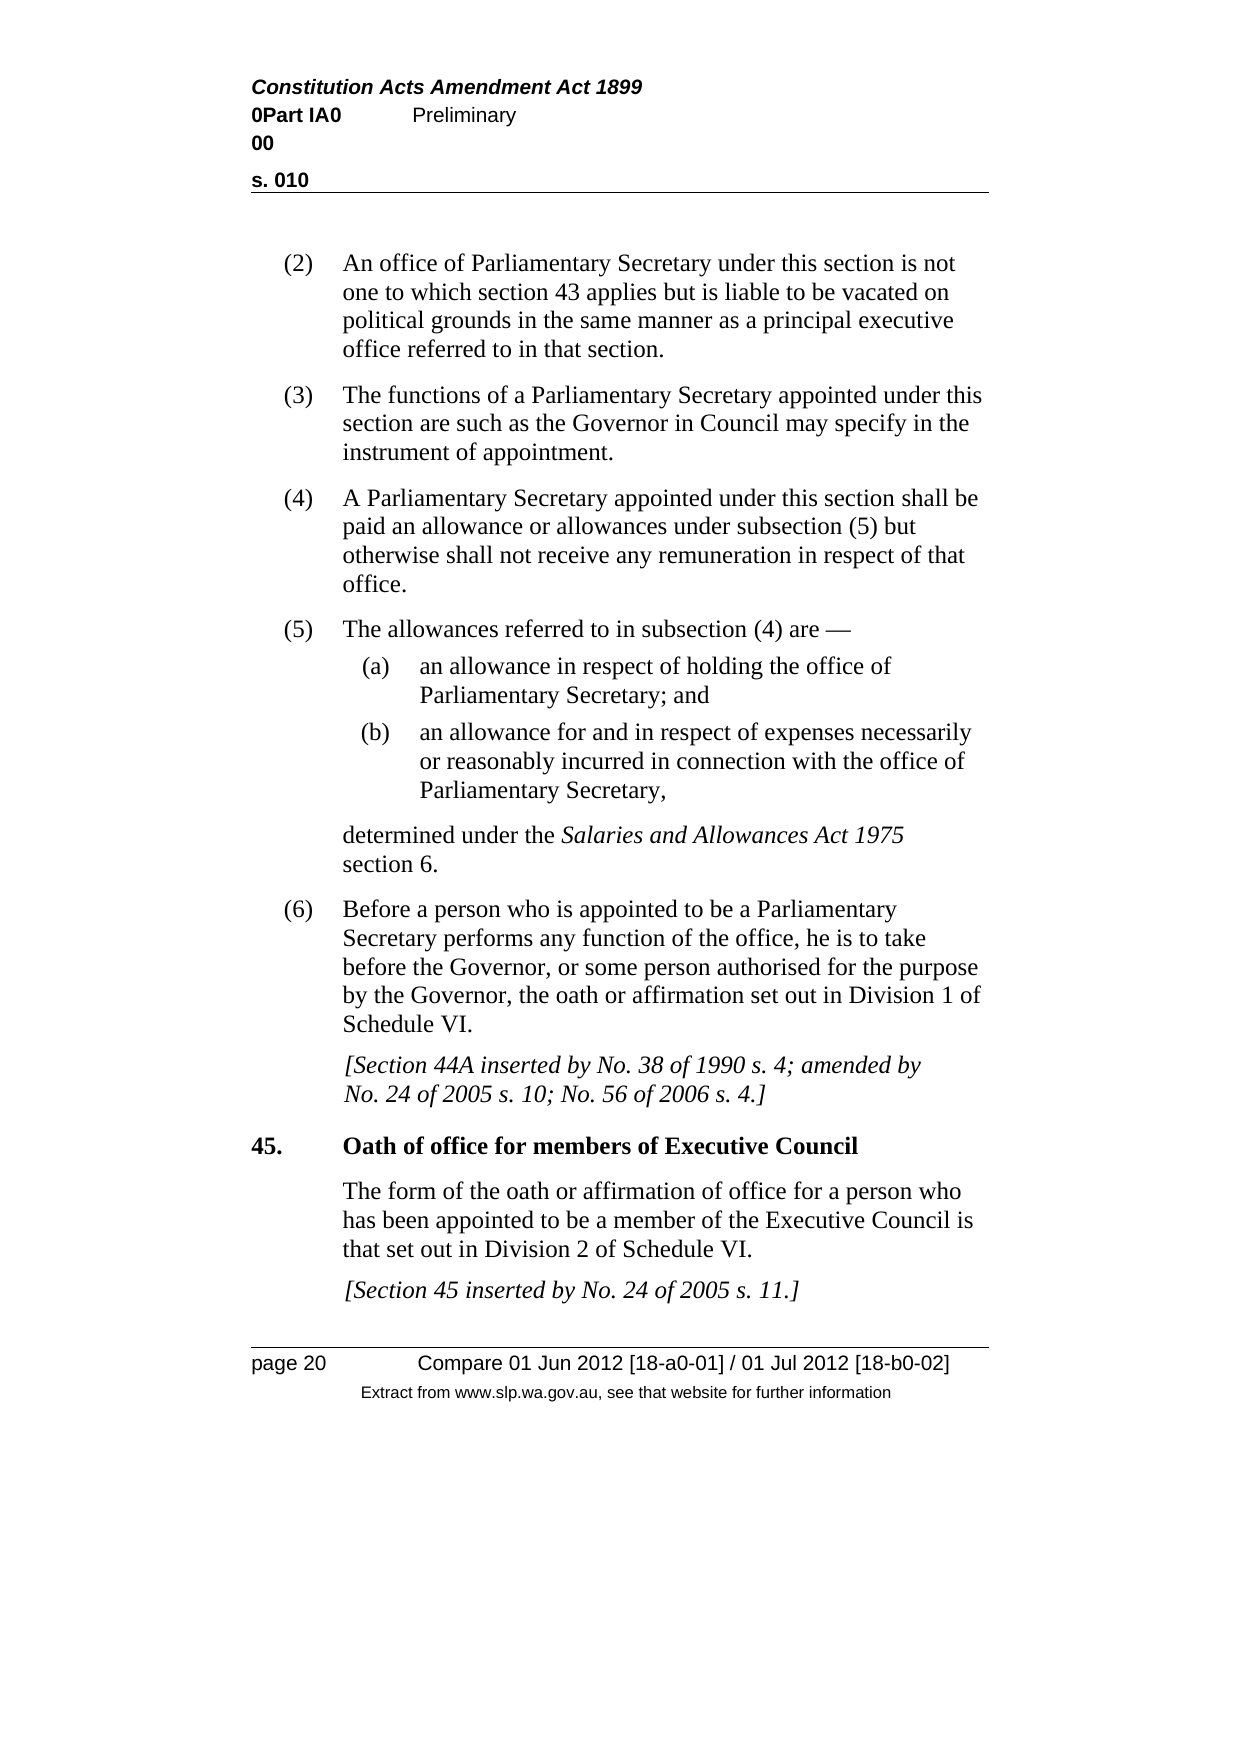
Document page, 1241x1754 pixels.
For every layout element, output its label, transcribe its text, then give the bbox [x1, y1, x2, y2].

text (2) An office of Parliamentary Secretary under this section is not one to which section 43 applies but is liable to be vacated on political grounds in the same manner as a principal executive office referred to in that section. [251, 248, 989, 363]
text (5) The allowances referred to in subsection (4) are — [251, 614, 989, 643]
text (3) The functions of a Parliamentary Secretary appointed under this section are such as the Governor in Council may specify in the instrument of appointment. [251, 380, 989, 466]
text The form of the oath or affirmation of office for a person who has been appointed to be a member of the Executive Council is that set out in Division 2 of Schedule VI. [251, 1176, 989, 1263]
text [Section 44A inserted by No. 38 of 1990 s. 4; amended by No. 24 of 2005 s. 10; No. 56 of 2006 s. 4.] [251, 1051, 989, 1108]
text (b) an allowance for and in respect of expenses necessarily or reasonably incurred in connection with the office of Parliamentary Secretary, [251, 717, 989, 803]
text determined under the Salaries and Allowances Act 1975 section 6. [251, 820, 989, 878]
text (a) an allowance in respect of holding the office of Parliamentary Secretary; and [251, 651, 989, 709]
text (6) Before a person who is appointed to be a Parliamentary Secretary performs any function of the office, he is to take before the Governor, or some person authorised for the purpose by the Governor, the oath or affirmation set out in Division 1 of Schedule VI. [251, 894, 989, 1038]
text [Section 45 inserted by No. 24 of 2005 s. 11.] [251, 1275, 989, 1304]
text (4) A Parliamentary Secretary appointed under this section shall be paid an allowance or allowances under subsection (5) but otherwise shall not receive any remuneration in respect of that office. [251, 483, 989, 598]
subtitle 45. Oath of office for members of Executive Council [251, 1131, 989, 1160]
